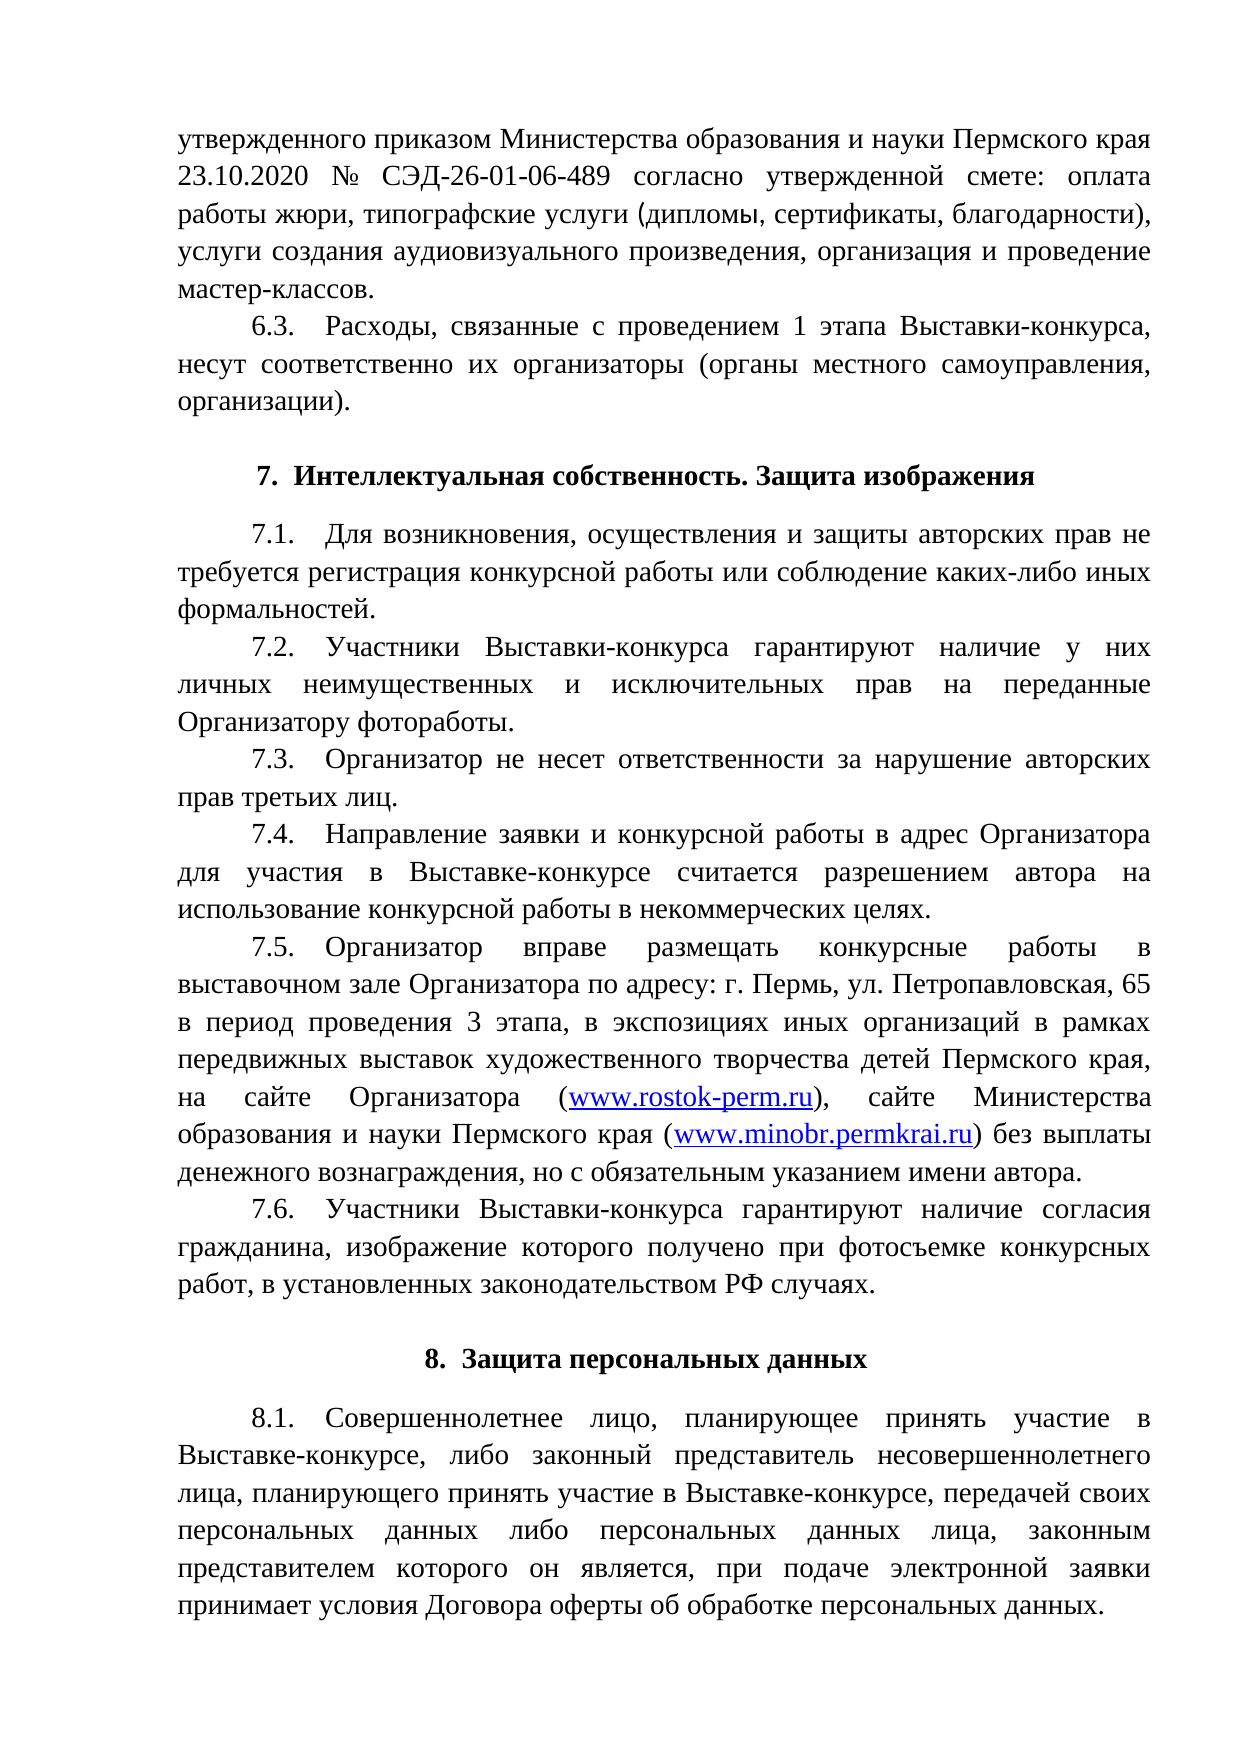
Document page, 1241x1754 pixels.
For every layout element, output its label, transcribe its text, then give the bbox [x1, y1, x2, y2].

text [177, 118, 1152, 306]
list Расходы, связанные с проведением 1 этапа Выставки-конкурса, несут соответственно их организаторы (органы местного самоуправления, организации). [177, 306, 1152, 418]
list Для возникновения, осуществления и защиты авторских прав не требуется регистрация конкурсной работы или соблюдение каких-либо иных формальностей. [177, 514, 1152, 626]
list Участники Выставки-конкурса гарантируют наличие согласия гражданина, изображение которого получено при фотосъемке конкурсных работ, в установленных законодательством РФ случаях. [177, 1189, 1152, 1301]
list Направление заявки и конкурсной работы в адрес Организатора для участия в Выставке-конкурсе считается разрешением автора на использование конкурсной работы в некоммерческих целях. [177, 814, 1152, 926]
list Участники Выставки-конкурса гарантируют наличие у них личных неимущественных и исключительных прав на переданные Организатору фотоработы. [177, 626, 1152, 739]
list Совершеннолетнее лицо, планирующее принять участие в Выставке-конкурсе, либо законный представитель несовершеннолетнего лица, планирующего принять участие в Выставке-конкурсе, передачей своих персональных данных либо персональных данных лица, законным представителем которого он является, при подаче электронной заявки принимает условия Договора оферты об обработке персональных данных. [177, 1397, 1152, 1622]
list Организатор не несет ответственности за нарушение авторских прав третьих лиц. [177, 739, 1152, 814]
list Интеллектуальная собственность. Защита изображения [140, 456, 1152, 493]
list Организатор вправе размещать конкурсные работы в выставочном зале Организатора по адресу: г. Пермь, ул. Петропавловская, 65 в период проведения 3 этапа, в экспозициях иных организаций в рамках передвижных выставок художественного творчества детей Пермского края, на сайте Организатора (www.rostok-perm.ru), сайте Министерства образования и науки Пермского края (www.minobr.permkrai.ru) без выплаты денежного вознаграждения, но с обязательным указанием имени автора. [177, 926, 1152, 1189]
list Защита персональных данных [140, 1339, 1152, 1376]
